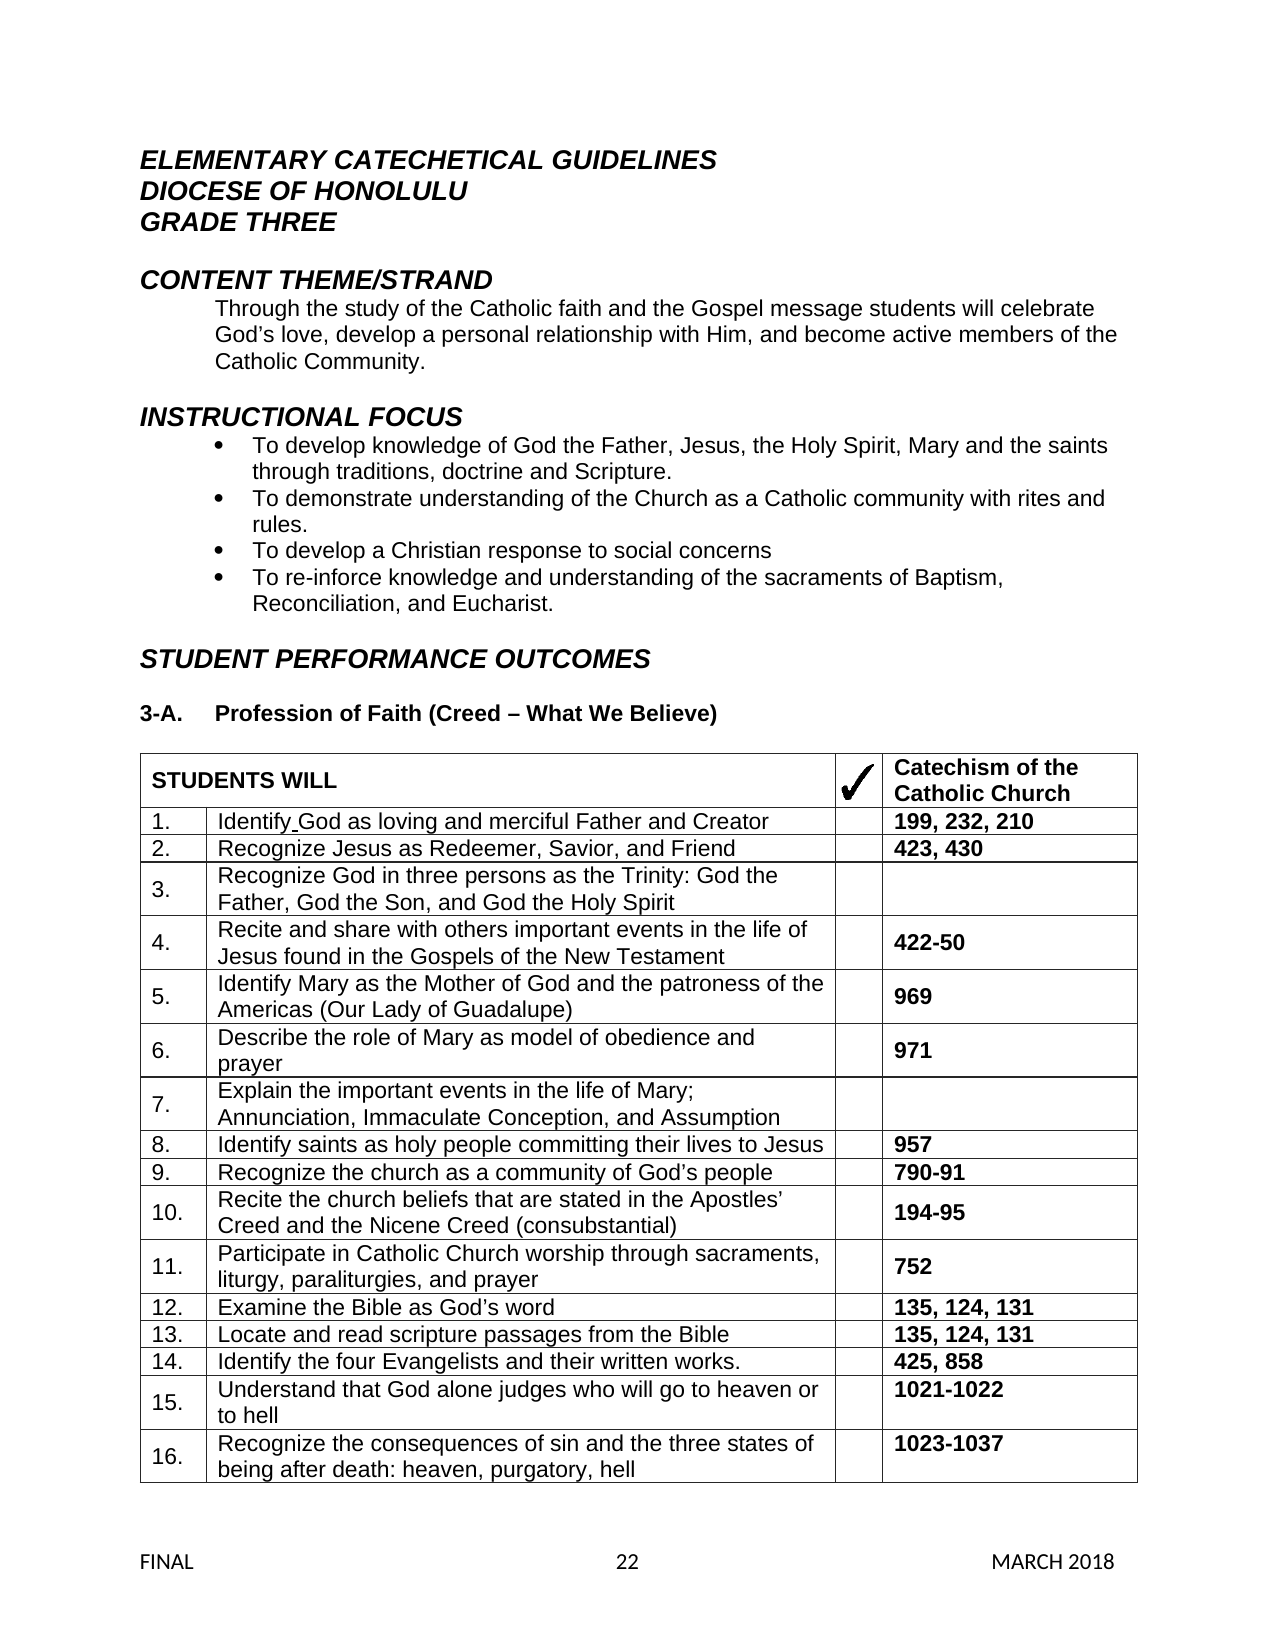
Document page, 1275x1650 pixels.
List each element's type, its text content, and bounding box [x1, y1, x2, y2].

table_cell Recognize the consequences of sin and the three states of being after death: heaven, purgatory, hell [207, 1430, 835, 1482]
table_cell 1. [141, 808, 206, 834]
table_cell 9. [141, 1159, 206, 1185]
table_cell 957 [883, 1131, 1137, 1158]
table_cell Examine the Bible as God’s word [207, 1294, 835, 1320]
table_cell 10. [141, 1186, 206, 1239]
table_cell 5. [141, 970, 206, 1023]
list To develop a Christian response to social concerns [214, 537, 1133, 563]
table_cell 969 [883, 970, 1137, 1023]
text Through the study of the Catholic faith and the Gospel message students will celebrate God’s love, develop a personal relationship with Him, and become active members of the Catholic Community. [214, 295, 1133, 374]
table_cell 194-95 [883, 1186, 1137, 1239]
table_cell 135, 124, 131 [883, 1321, 1137, 1347]
table_cell [883, 863, 1137, 915]
table_cell 11. [141, 1240, 206, 1292]
table_cell [836, 808, 882, 834]
table_cell Recite the church beliefs that are stated in the Apostles’ Creed and the Nicene Creed (consubstantial) [207, 1186, 835, 1239]
table_cell 425, 858 [883, 1348, 1137, 1375]
table_cell 752 [883, 1240, 1137, 1292]
table_cell 4. [141, 916, 206, 969]
table_cell Understand that God alone judges who will go to heaven or to hell [207, 1376, 835, 1428]
table_cell [836, 863, 882, 915]
table_cell [836, 1159, 882, 1185]
table_cell 1021-1022 [883, 1376, 1137, 1428]
list To re-inforce knowledge and understanding of the sacraments of Baptism, Reconciliation, and Eucharist. [214, 563, 1133, 616]
table_cell Identify the four Evangelists and their written works. [207, 1348, 835, 1375]
table_cell Recognize Jesus as Redeemer, Savior, and Friend [207, 835, 835, 861]
table_cell 12. [141, 1294, 206, 1320]
table_cell 423, 430 [883, 835, 1137, 861]
table_cell Identify saints as holy people committing their lives to Jesus [207, 1131, 835, 1158]
table_cell 3. [141, 863, 206, 915]
text ELEMENTARY CATECHETICAL GUIDELINES [139, 144, 1133, 175]
table_cell [836, 1024, 882, 1076]
table_cell 135, 124, 131 [883, 1294, 1137, 1320]
list To develop knowledge of God the Father, Jesus, the Holy Spirit, Mary and the saints through traditions, doctrine and Scripture. [214, 432, 1133, 484]
table_cell Describe the role of Mary as model of obedience and prayer [207, 1024, 835, 1076]
table_cell Recognize God in three persons as the Trinity: God the Father, God the Son, and God the Holy Spirit [207, 863, 835, 915]
table_cell Participate in Catholic Church worship through sacraments, liturgy, paraliturgies, and prayer [207, 1240, 835, 1292]
table_cell [836, 1186, 882, 1239]
table_cell 6. [141, 1024, 206, 1076]
table_header [836, 754, 882, 807]
table_cell Identify God as loving and merciful Father and Creator [207, 808, 835, 834]
table_cell 971 [883, 1024, 1137, 1076]
table_cell 790-91 [883, 1159, 1137, 1185]
table_cell 1023-1037 [883, 1430, 1137, 1482]
table_cell 422-50 [883, 916, 1137, 969]
list To demonstrate understanding of the Church as a Catholic community with rites and rules. [214, 484, 1133, 537]
table_cell [883, 1078, 1137, 1130]
picture [841, 764, 874, 800]
table_cell [836, 1240, 882, 1292]
table_cell [836, 916, 882, 969]
table_cell [836, 1131, 882, 1158]
table_cell Explain the important events in the life of Mary; Annunciation, Immaculate Conception, and Assumption [207, 1078, 835, 1130]
table_cell 14. [141, 1348, 206, 1375]
text CONTENT THEME/STRAND [139, 264, 1133, 295]
table_cell [836, 1348, 882, 1375]
table_cell 8. [141, 1131, 206, 1158]
text 3-A. Profession of Faith (Creed – What We Believe) [139, 700, 1133, 727]
table_cell 15. [141, 1376, 206, 1428]
table_header Catechism of the Catholic Church [883, 754, 1137, 807]
text GRADE THREE [139, 206, 1133, 237]
table_cell 199, 232, 210 [883, 808, 1137, 834]
table_cell Identify Mary as the Mother of God and the patroness of the Americas (Our Lady of Guadalupe) [207, 970, 835, 1023]
text INSTRUCTIONAL FOCUS [139, 401, 1133, 432]
table_cell [836, 1078, 882, 1130]
table_cell [836, 1376, 882, 1428]
table_cell Recite and share with others important events in the life of Jesus found in the Gospels of the New Testament [207, 916, 835, 969]
table_cell Locate and read scripture passages from the Bible [207, 1321, 835, 1347]
table_cell [836, 1430, 882, 1482]
table_cell [836, 835, 882, 861]
table_cell [836, 970, 882, 1023]
table_cell 13. [141, 1321, 206, 1347]
table_cell 7. [141, 1078, 206, 1130]
text DIOCESE OF HONOLULU [139, 175, 1133, 206]
text STUDENT PERFORMANCE OUTCOMES [139, 643, 1133, 674]
table_header STUDENTS WILL [141, 754, 835, 807]
table_cell [836, 1321, 882, 1347]
table_cell 2. [141, 835, 206, 861]
table_cell [836, 1294, 882, 1320]
table_cell Recognize the church as a community of God’s people [207, 1159, 835, 1185]
table_cell 16. [141, 1430, 206, 1482]
